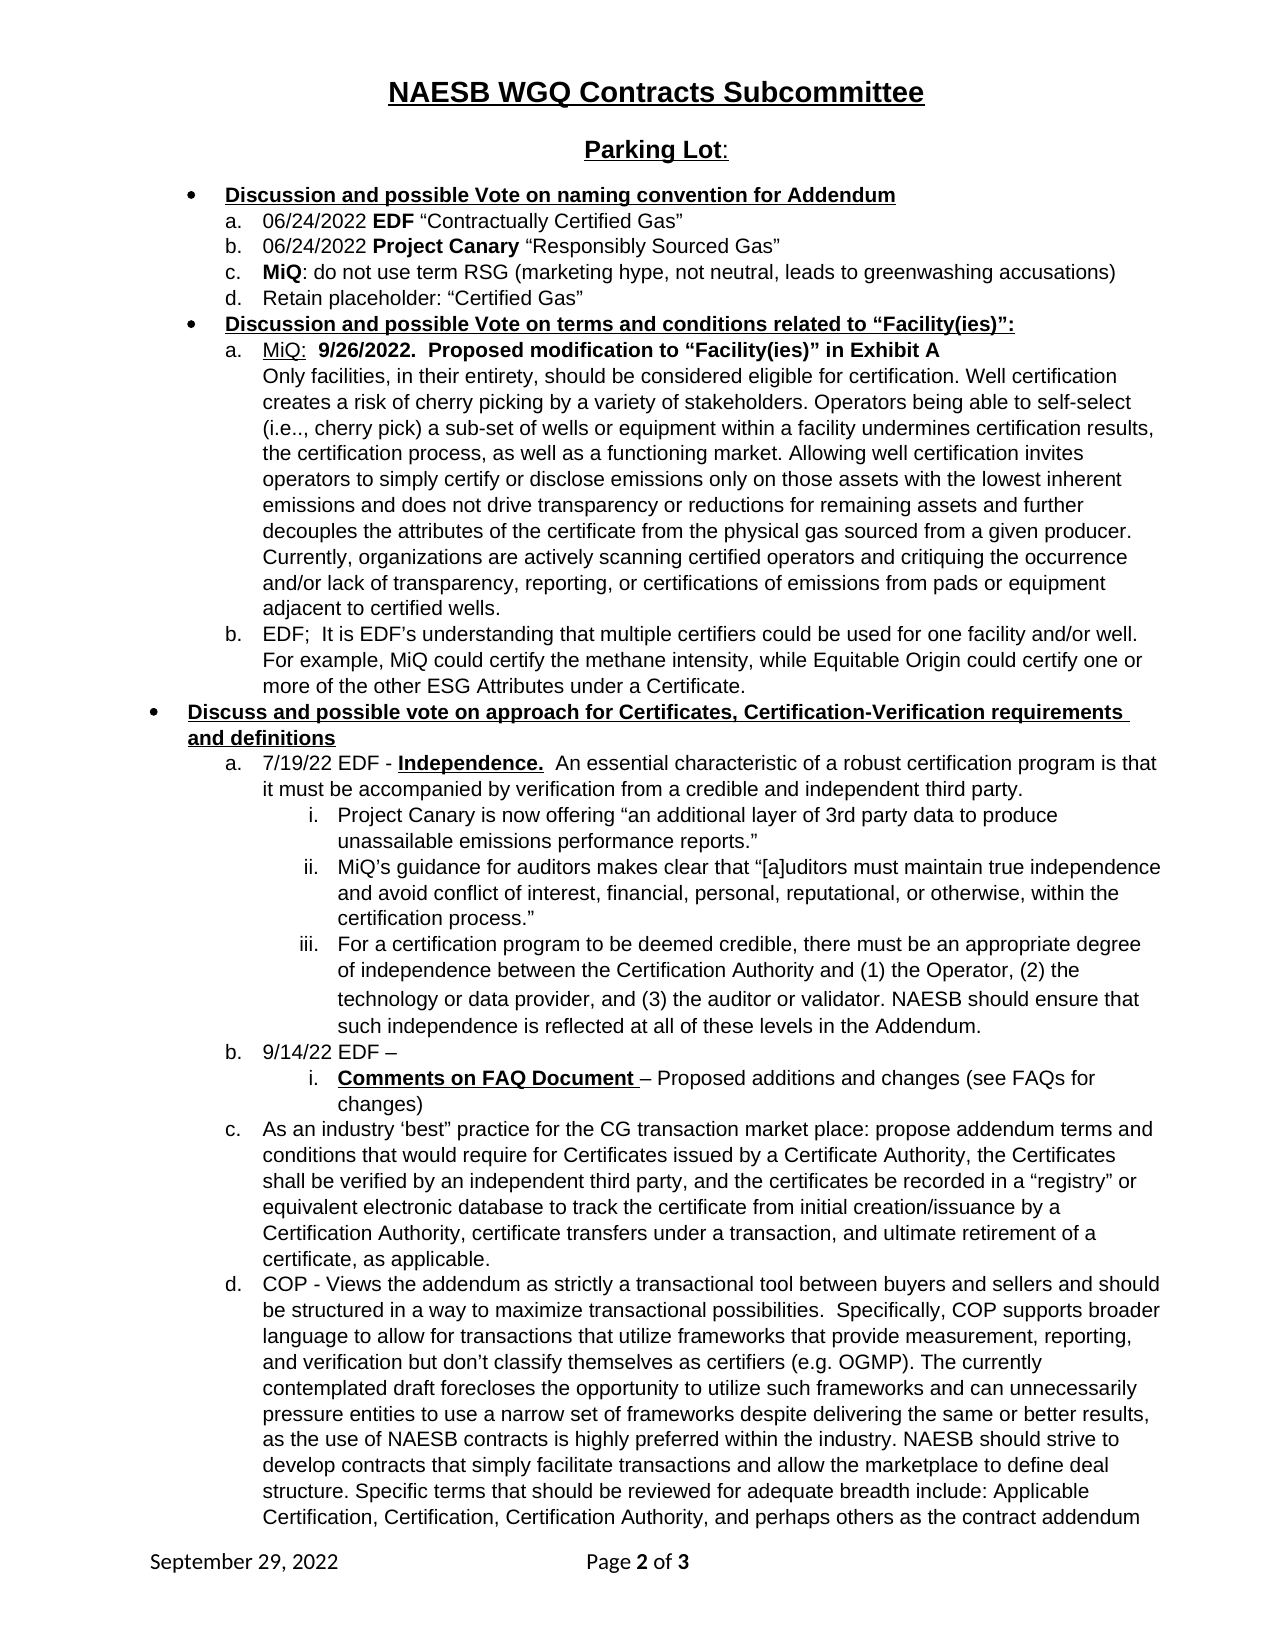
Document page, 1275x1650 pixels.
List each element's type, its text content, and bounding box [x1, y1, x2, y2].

list MiQ’s guidance for auditors makes clear that “[a]uditors must maintain true independence and avoid conflict of interest, financial, personal, reputational, or otherwise, within the certification process.” [319, 854, 1162, 930]
list 7/19/22 EDF - Independence. An essential characteristic of a robust certification program is that it must be accompanied by verification from a credible and independent third party. [225, 751, 1162, 801]
list Comments on FAQ Document – Proposed additions and changes (see FAQs for changes) [319, 1066, 1162, 1115]
list 06/24/2022 Project Canary “Responsibly Sourced Gas” [225, 234, 1162, 258]
list EDF; It is EDF’s understanding that multiple certifiers could be used for one facility and/or well. For example, MiQ could certify the methane intensity, while Equitable Origin could certify one or more of the other ESG Attributes under a Certificate. [225, 622, 1162, 698]
list 9/14/22 EDF – [225, 1040, 1162, 1064]
list 06/24/2022 EDF “Contractually Certified Gas” [225, 208, 1162, 232]
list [225, 1272, 1162, 1529]
list Retain placeholder: “Certified Gas” [225, 286, 1162, 310]
text Parking Lot: [150, 135, 1162, 164]
list Discussion and possible Vote on terms and conditions related to “Facility(ies)”: [187, 312, 1162, 336]
list MiQ: do not use term RSG (marketing hype, not neutral, leads to greenwashing accusations) [225, 260, 1162, 284]
list MiQ: 9/26/2022. Proposed modification to “Facility(ies)” in Exhibit A Only facilities, in their entirety, should be considered eligible for certification. Well certification creates a risk of cherry picking by a variety of stakeholders. Operators being able to self-select (i.e.., cherry pick) a sub-set of wells or equipment within a facility undermines certification results, the certification process, as well as a functioning market. Allowing well certification invites operators to simply certify or disclose emissions only on those assets with the lowest inherent emissions and does not drive transparency or reductions for remaining assets and further decouples the attributes of the certificate from the physical gas sourced from a given producer. Currently, organizations are actively scanning certified operators and critiquing the occurrence and/or lack of transparency, reporting, or certifications of emissions from pads or equipment adjacent to certified wells. [225, 338, 1162, 620]
list Discussion and possible Vote on naming convention for Addendum [187, 183, 1162, 207]
list Discuss and possible vote on approach for Certificates, Certification-Verification requirements and definitions [150, 699, 1162, 749]
list As an industry ‘best” practice for the CG transaction market place: propose addendum terms and conditions that would require for Certificates issued by a Certificate Authority, the Certificates shall be verified by an independent third party, and the certificates be recorded in a “registry” or equivalent electronic database to track the certificate from initial creation/issuance by a Certification Authority, certificate transfers under a transaction, and ultimate retirement of a certificate, as applicable. [225, 1117, 1162, 1270]
list Project Canary is now offering “an additional layer of 3rd party data to produce unassailable emissions performance reports.” [319, 803, 1162, 853]
list For a certification program to be deemed credible, there must be an appropriate degree of independence between the Certification Authority and (1) the Operator, (2) the technology or data provider, and (3) the auditor or validator. NAESB should ensure that such independence is reflected at all of these levels in the Addendum. [319, 932, 1162, 1038]
